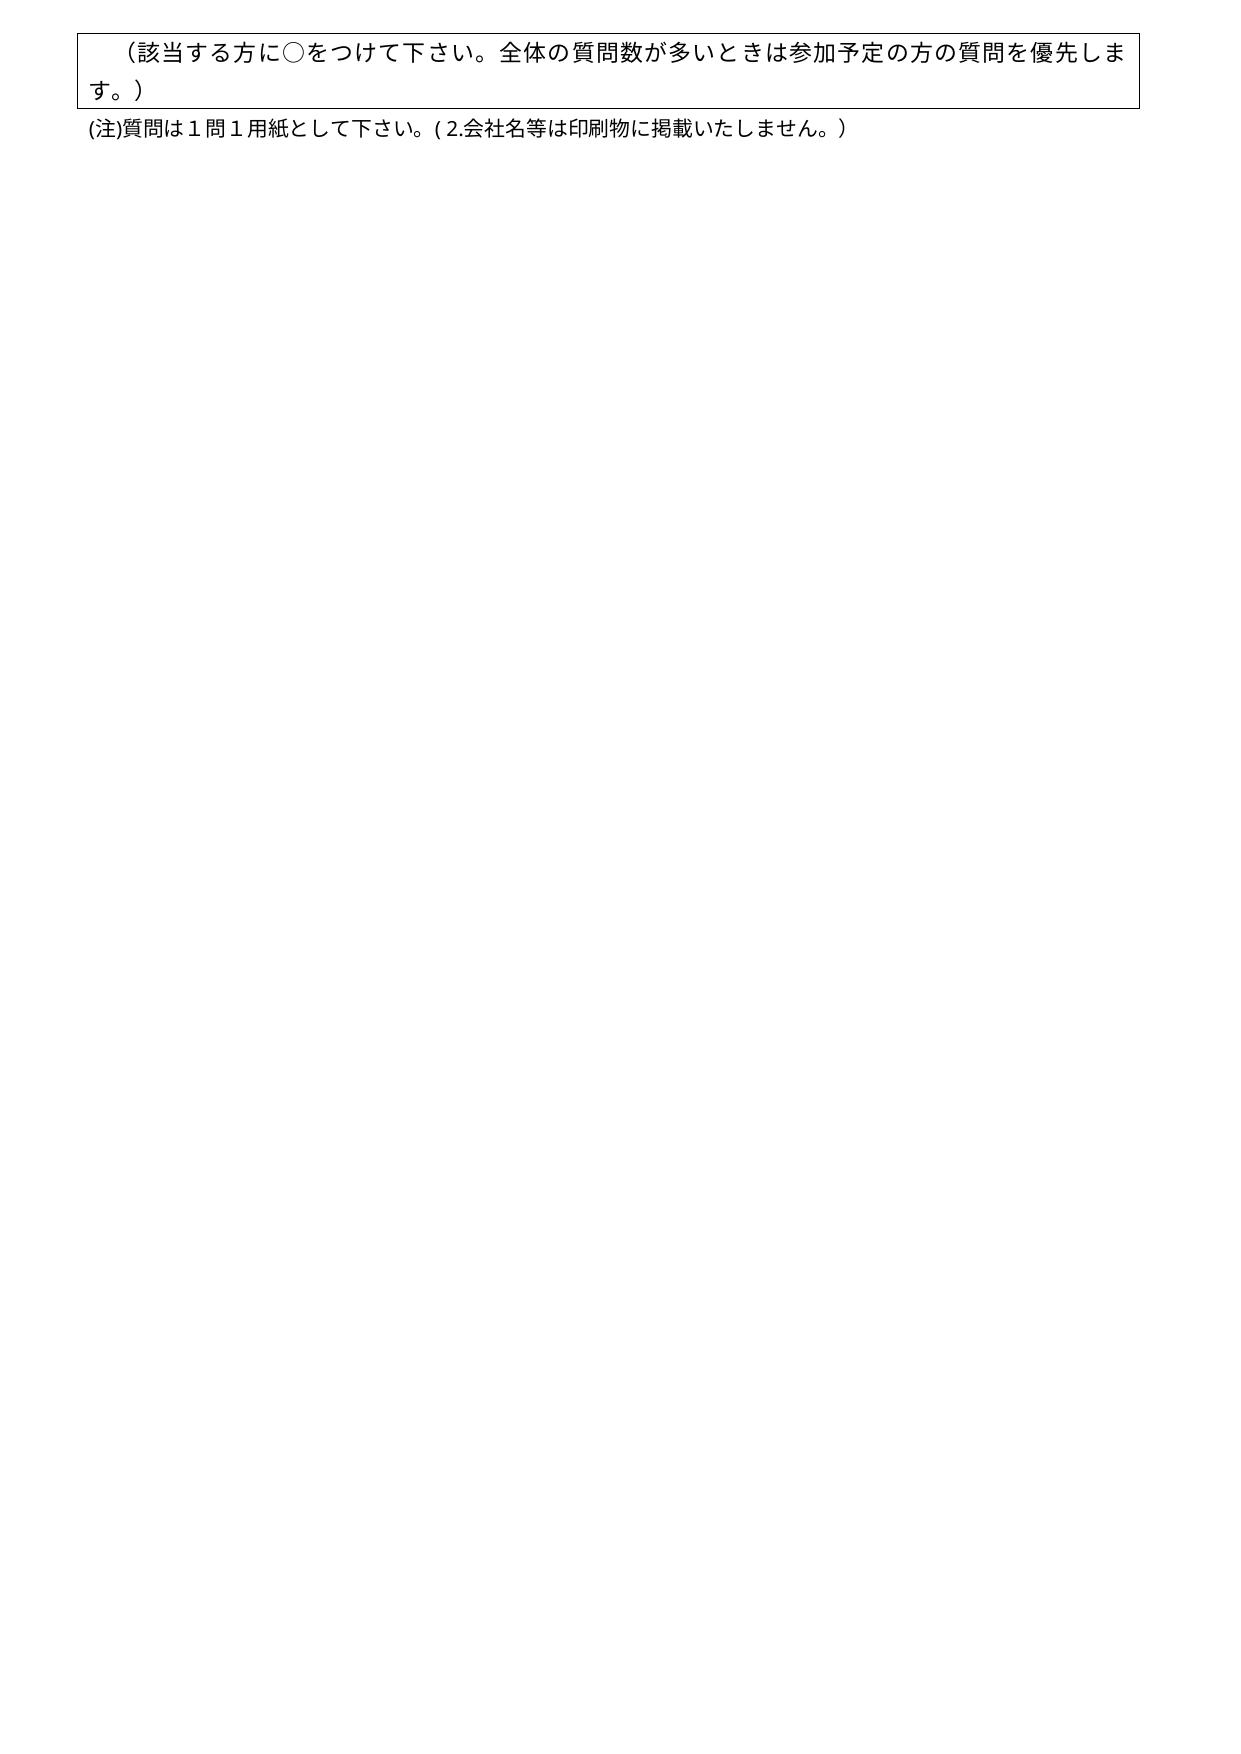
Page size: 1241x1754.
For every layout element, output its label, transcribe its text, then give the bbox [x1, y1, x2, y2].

table_cell （該当する方に○をつけて下さい。全体の質問数が多いときは参加予定の方の質問を優先します。） [78, 34, 1139, 108]
text (注)質問は１問１用紙として下さい。( 2.会社名等は印刷物に掲載いたしません。） [89, 109, 1152, 146]
